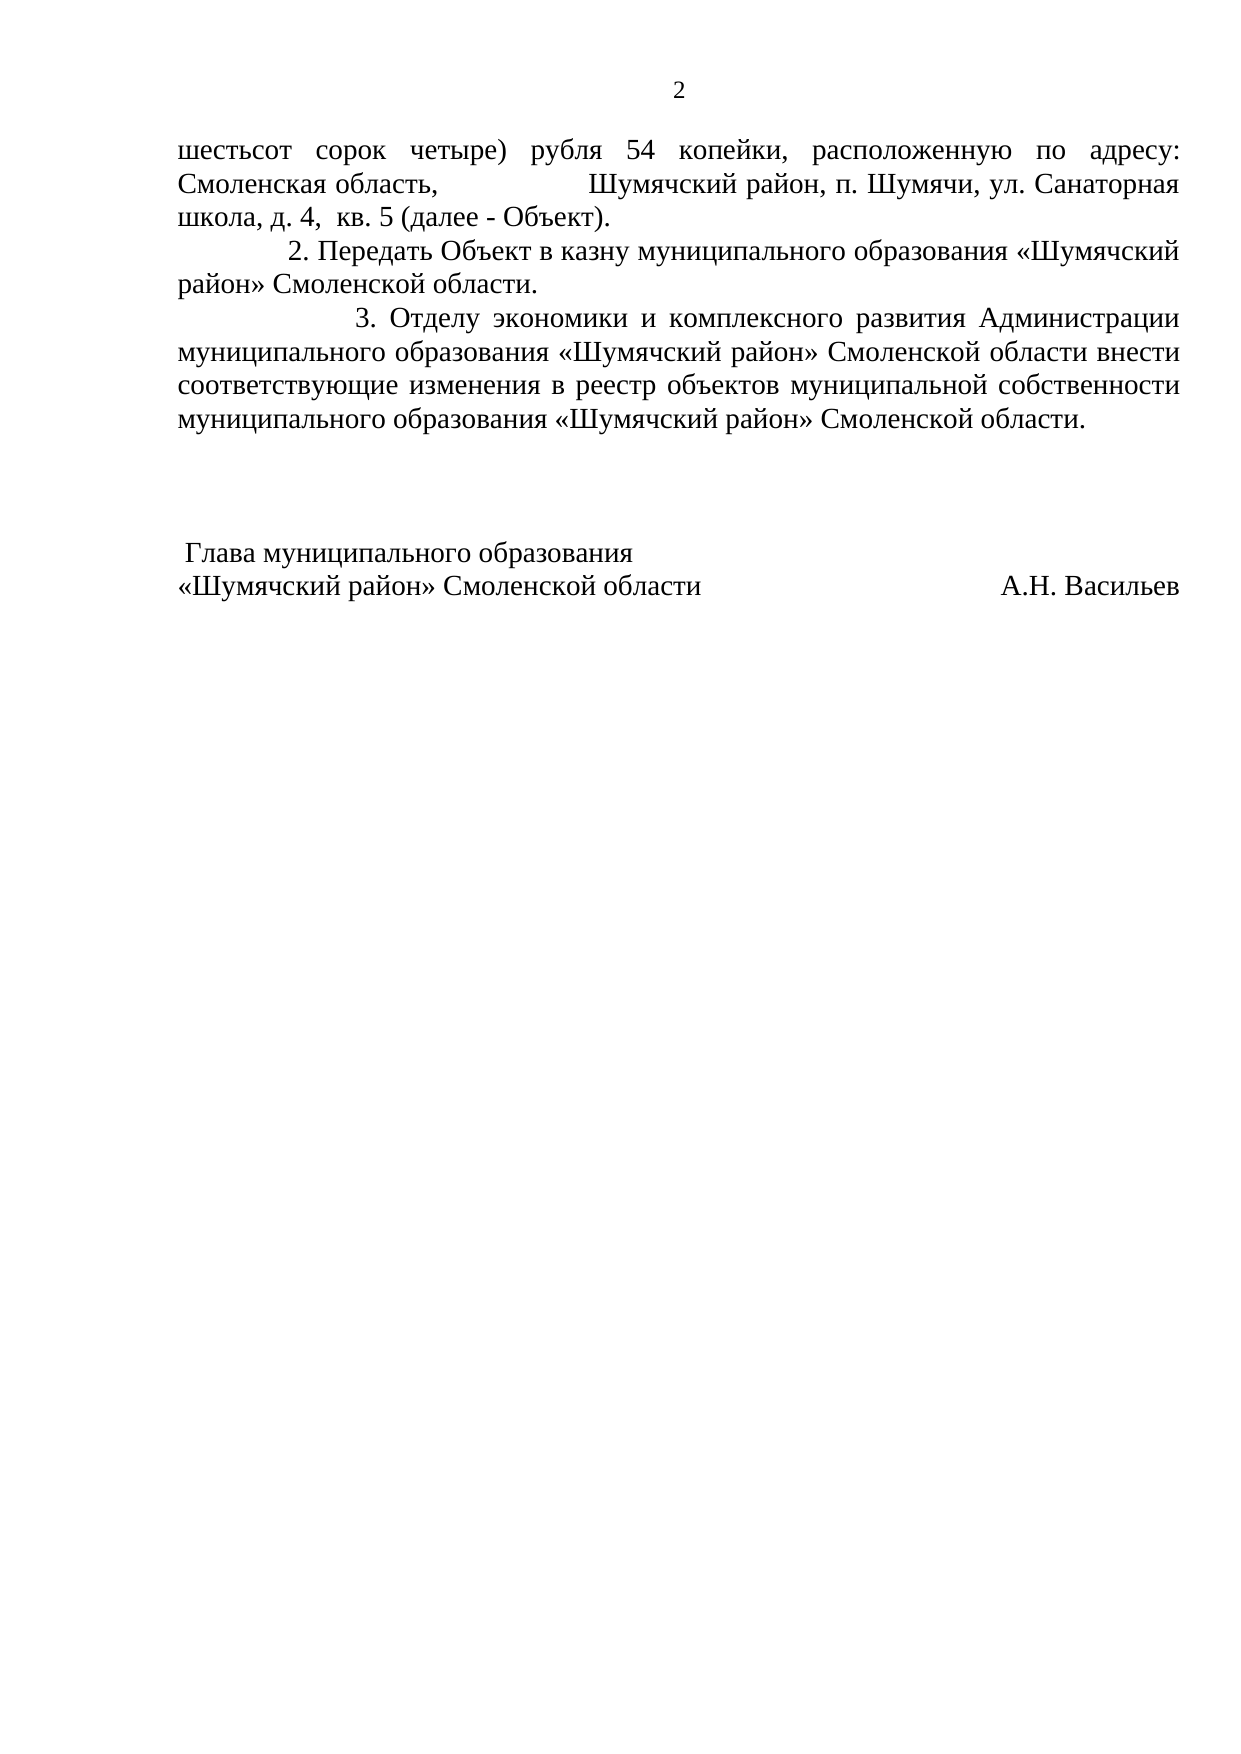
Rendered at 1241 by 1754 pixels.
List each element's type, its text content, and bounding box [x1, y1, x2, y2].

text 3. Отделу экономики и комплексного развития Администрации муниципального образования «Шумячский район» Смоленской области внести соответствующие изменения в реестр объектов муниципальной собственности муниципального образования «Шумячский район» Смоленской области. [177, 300, 1181, 434]
text «Шумячский район» Смоленской области А.Н. Васильев [177, 568, 1181, 602]
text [177, 132, 1181, 233]
text Глава муниципального образования [177, 535, 1181, 568]
text 2. Передать Объект в казну муниципального образования «Шумячский район» Смоленской области. [177, 233, 1181, 300]
